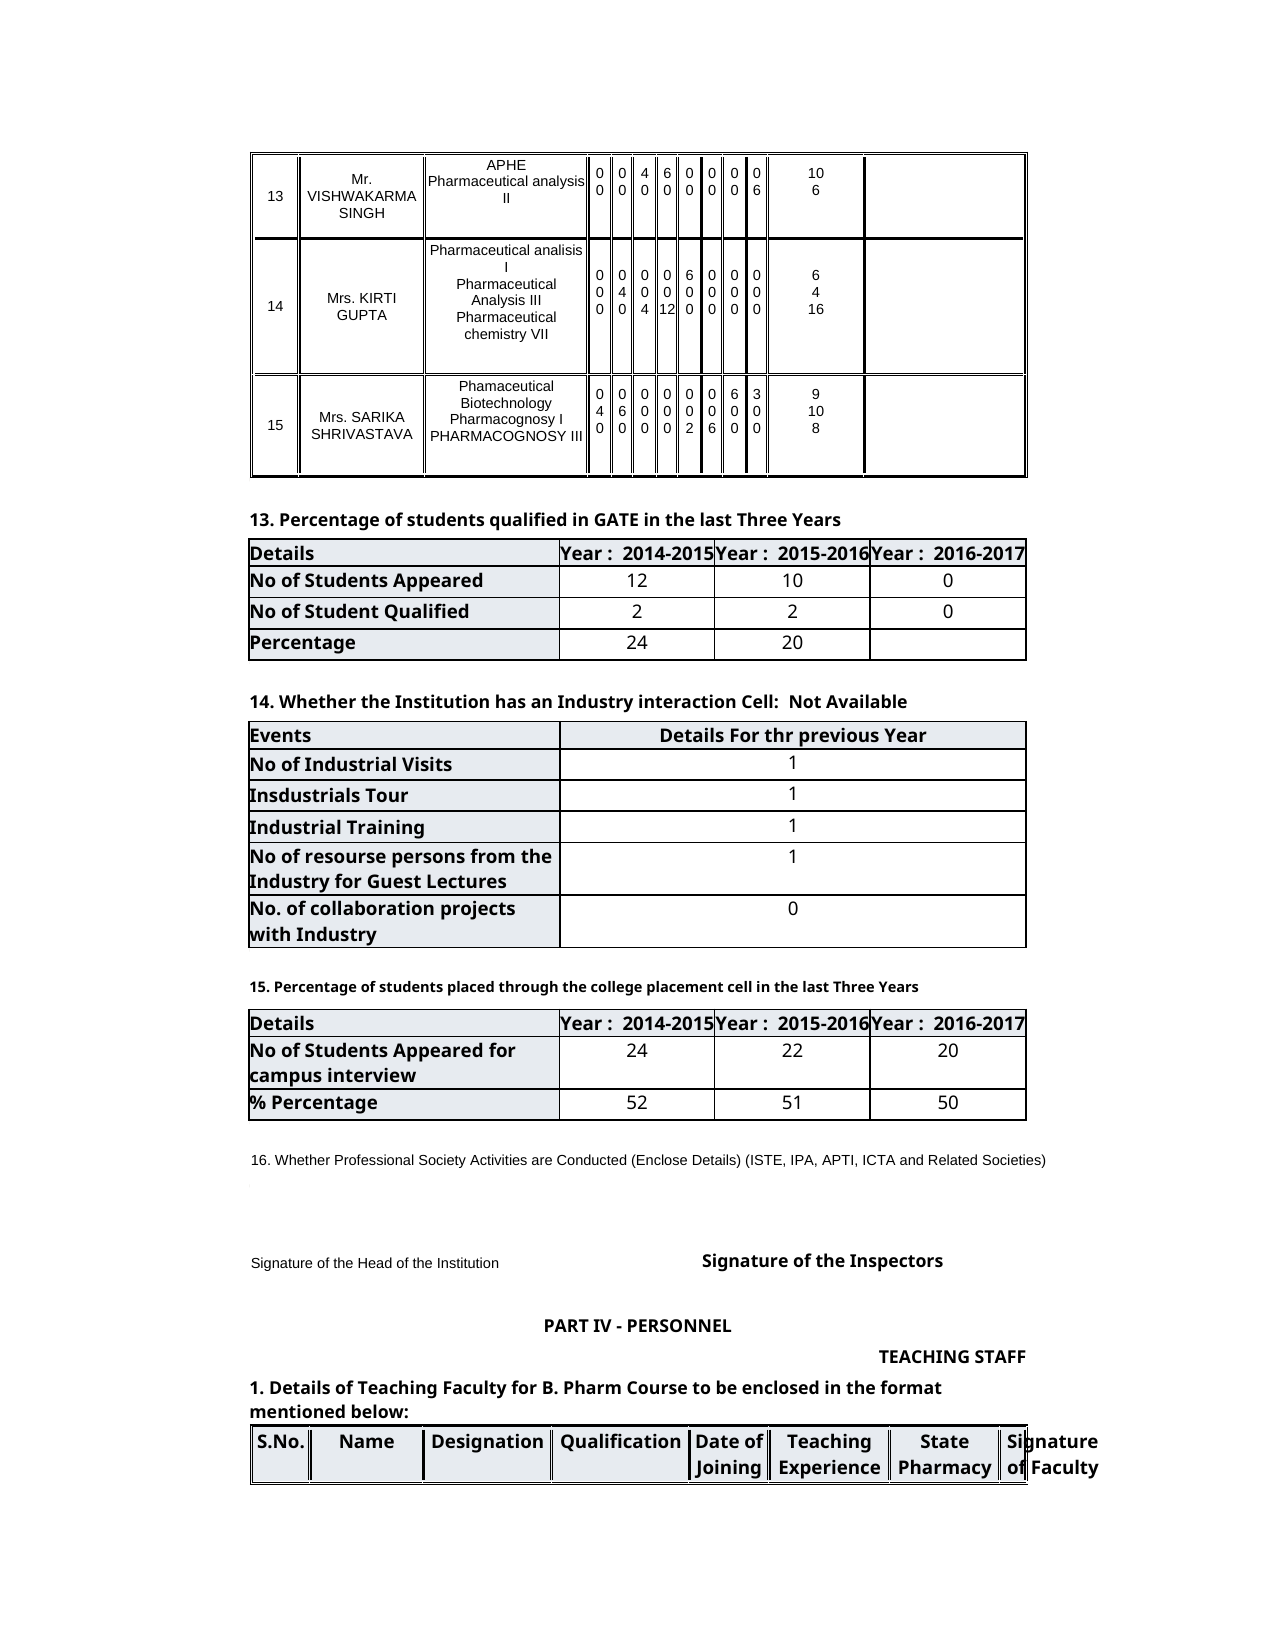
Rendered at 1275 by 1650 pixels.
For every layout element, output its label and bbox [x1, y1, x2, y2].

table_cell [150, 150, 1125, 1486]
